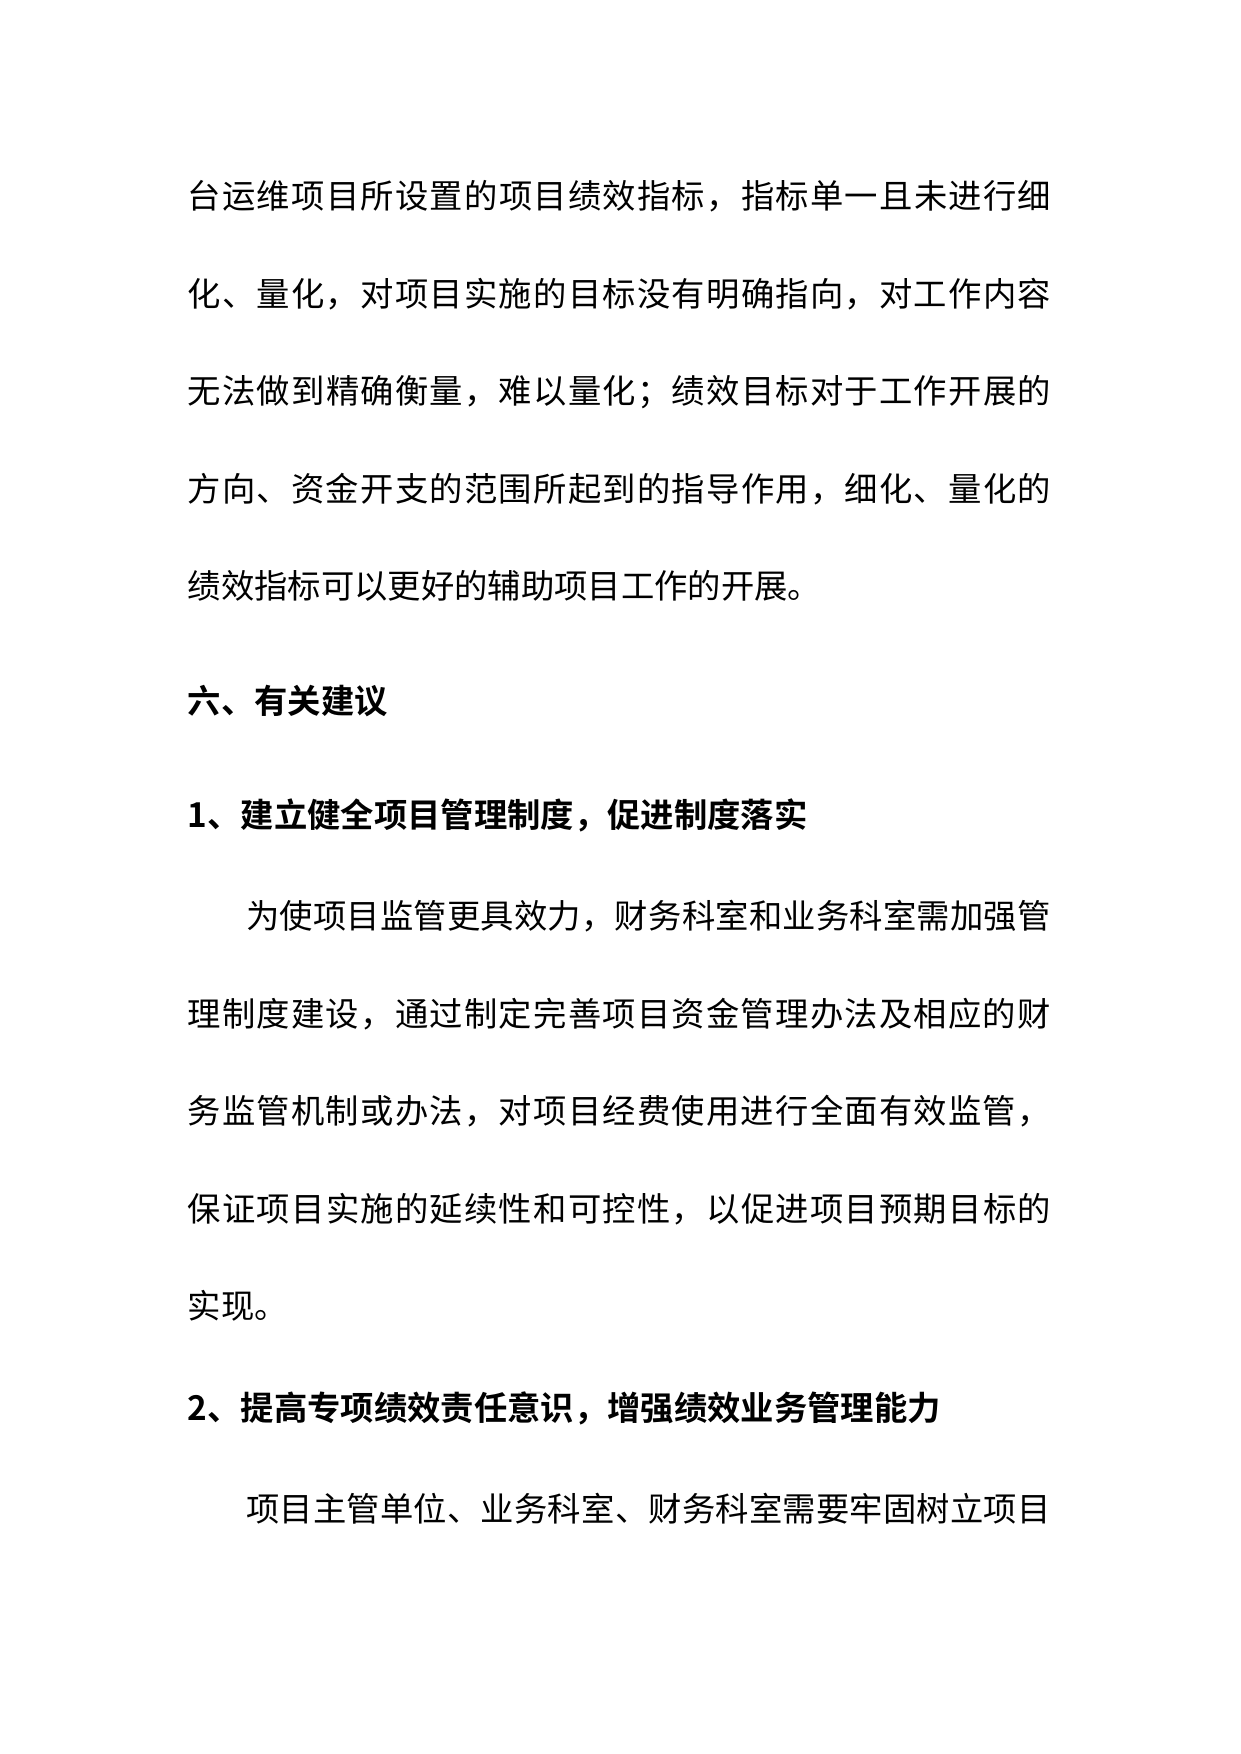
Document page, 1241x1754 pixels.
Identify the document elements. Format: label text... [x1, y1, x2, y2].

subtitle 1、建立健全项目管理制度，促进制度落实 [187, 780, 1053, 845]
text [187, 1475, 1053, 1540]
text 为使项目监管更具效力，财务科室和业务科室需加强管理制度建设，通过制定完善项目资金管理办法及相应的财务监管机制或办法，对项目经费使用进行全面有效监管，保证项目实施的延续性和可控性，以促进项目预期目标的实现。 [187, 882, 1053, 1337]
subtitle 2、提高专项绩效责任意识，增强绩效业务管理能力 [187, 1373, 1053, 1438]
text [187, 162, 1053, 617]
subtitle 有关建议 [187, 666, 1053, 731]
